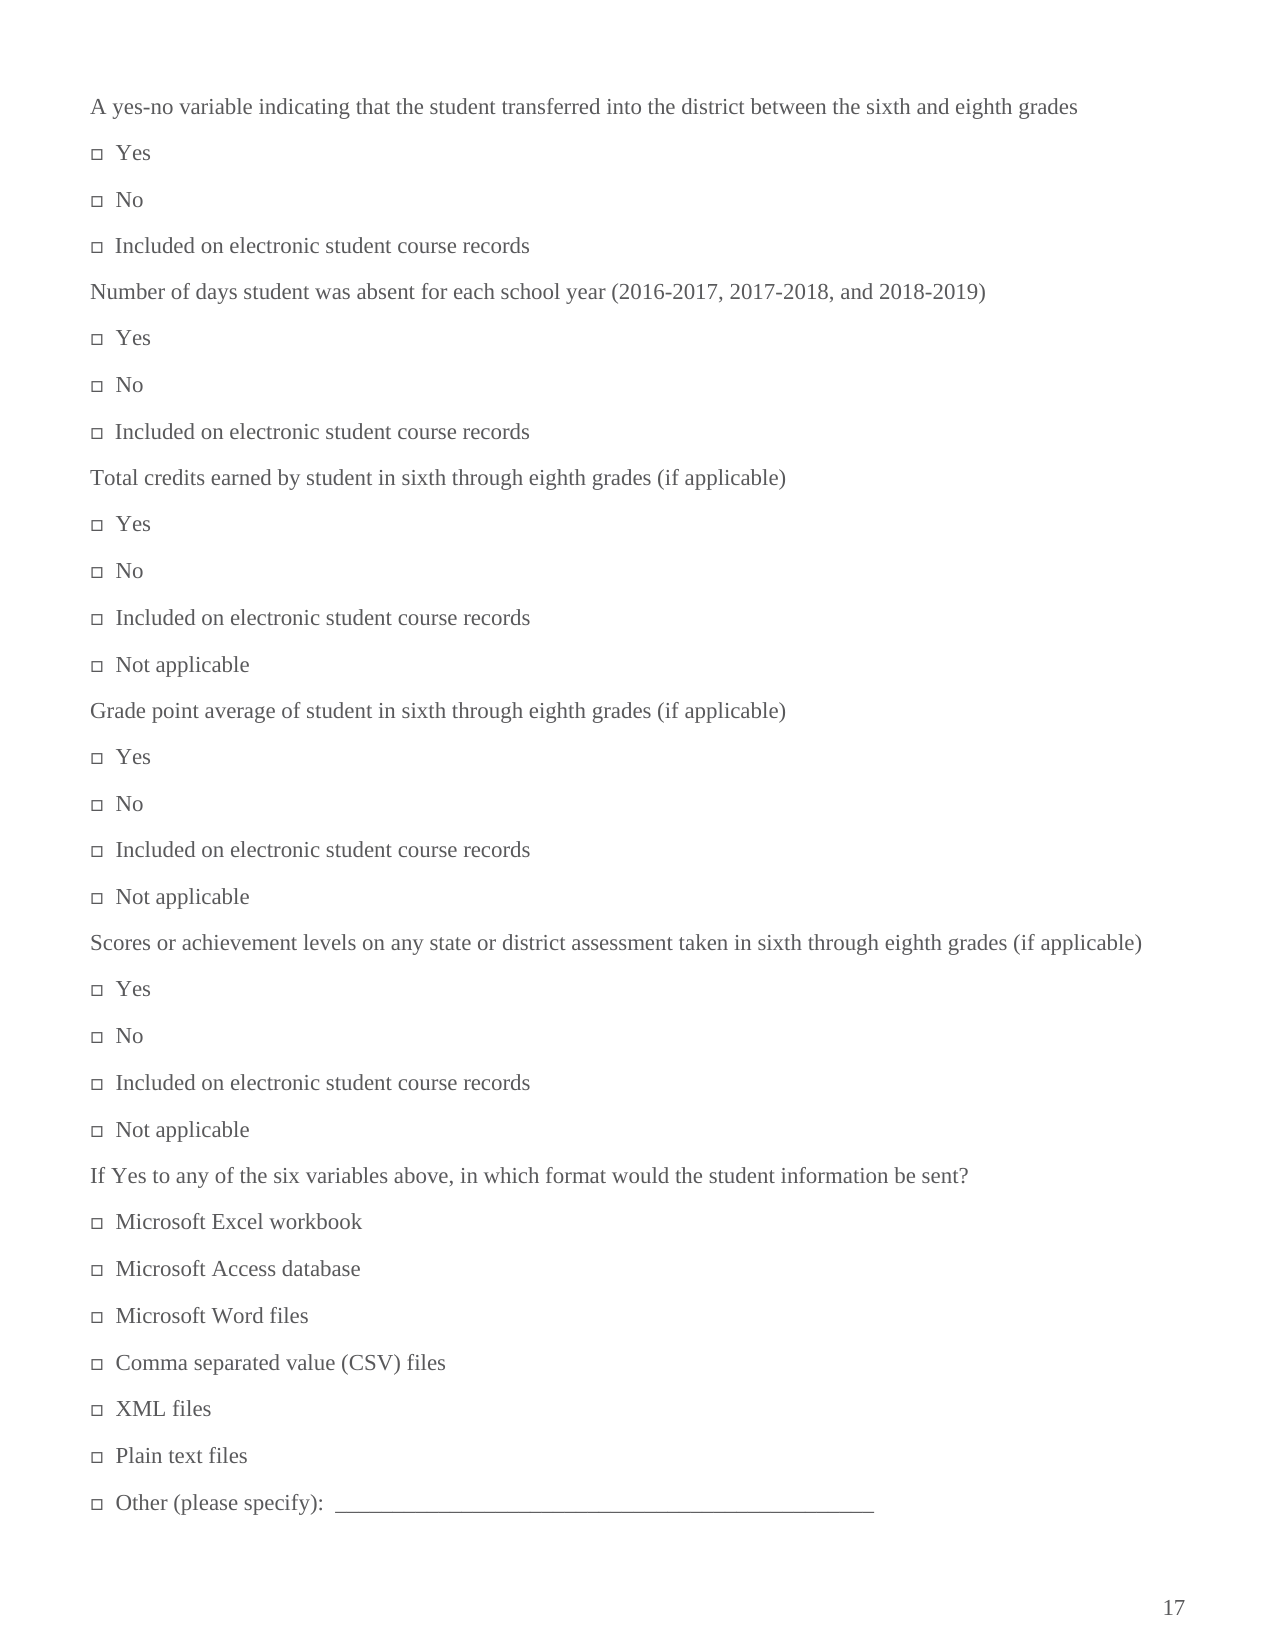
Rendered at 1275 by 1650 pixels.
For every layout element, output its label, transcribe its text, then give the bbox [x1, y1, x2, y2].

text □ Yes [90, 509, 1185, 537]
text □ Not applicable [90, 882, 1185, 911]
text □ Yes [90, 138, 1185, 166]
text □ XML files [90, 1394, 1185, 1423]
text □ No [90, 370, 1185, 398]
text □ Yes [90, 742, 1185, 770]
text Grade point average of student in sixth through eighth grades (if applicable) [90, 697, 1185, 723]
text □ Not applicable [90, 650, 1185, 678]
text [90, 232, 1185, 259]
text □ No [90, 1021, 1185, 1049]
text □ Not applicable [90, 1115, 1185, 1143]
text □ Other (please specify): _______________________________________________ [90, 1488, 1185, 1516]
text Scores or achievement levels on any state or district assessment taken in sixth through eighth grades (if applicable) [90, 929, 1185, 956]
text □ Included on electronic student course records [90, 603, 1185, 631]
text □ Yes [90, 974, 1185, 1002]
text Number of days student was absent for each school year (2016-2017, 2017-2018, and 2018-2019) [90, 278, 1185, 305]
text A yes-no variable indicating that the student transferred into the district between the sixth and eighth grades [90, 93, 1185, 119]
text □ Comma separated value (CSV) files [90, 1348, 1185, 1376]
text □ Microsoft Word files [90, 1301, 1185, 1329]
text □ Included on electronic student course records [90, 836, 1185, 864]
text □ Plain text files [90, 1441, 1185, 1469]
text □ Yes [90, 323, 1185, 352]
text If Yes to any of the six variables above, in which format would the student information be sent? [90, 1162, 1185, 1188]
text □ Included on electronic student course records [90, 417, 1185, 445]
text □ Included on electronic student course records [90, 1068, 1185, 1096]
text Total credits earned by student in sixth through eighth grades (if applicable) [90, 464, 1185, 491]
text □ Microsoft Excel workbook [90, 1207, 1185, 1235]
text □ No [90, 789, 1185, 817]
text □ No [90, 185, 1185, 213]
text □ Microsoft Access database [90, 1254, 1185, 1282]
text □ No [90, 556, 1185, 584]
